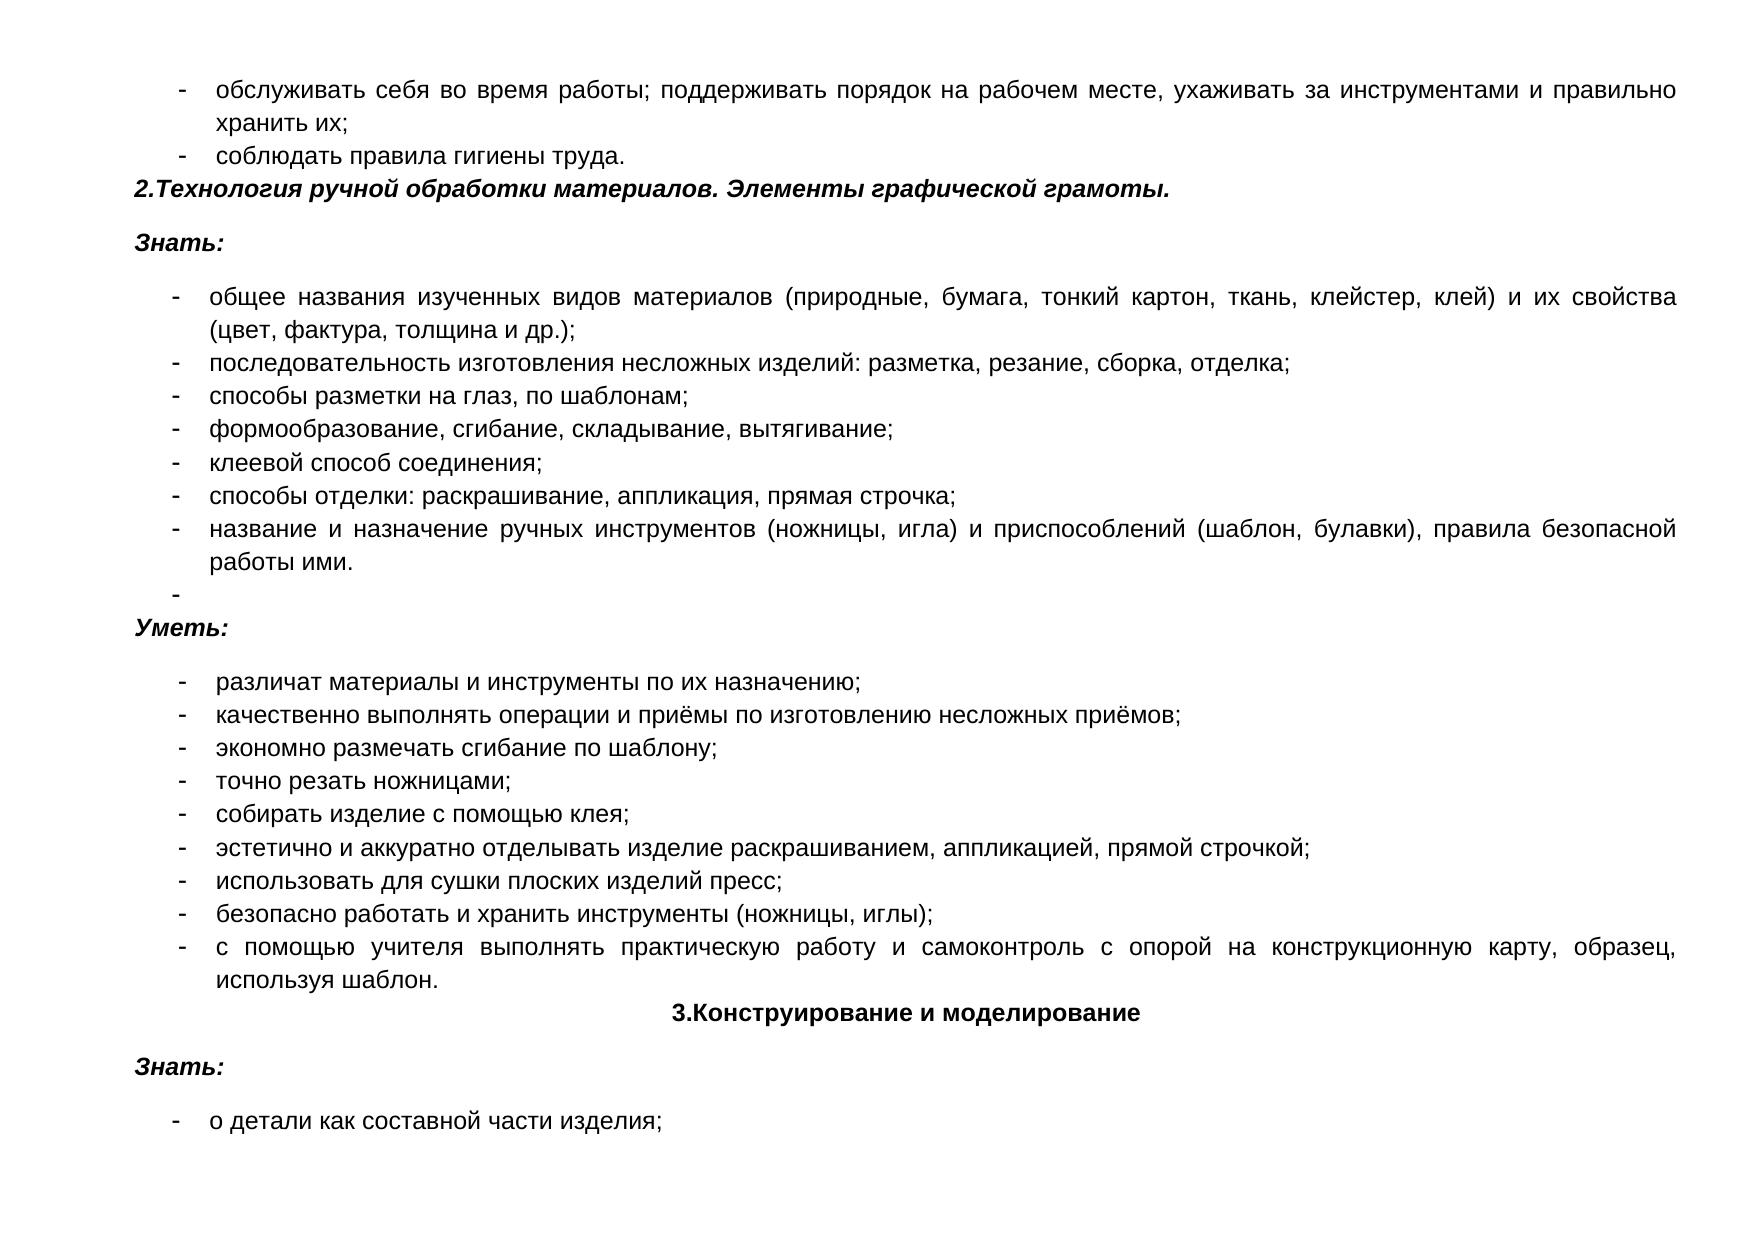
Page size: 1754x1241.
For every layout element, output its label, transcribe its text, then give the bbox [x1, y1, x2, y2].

text Уметь: [75, 613, 1679, 642]
list использовать для сушки плоских изделий пресс; [178, 866, 1679, 894]
list название и назначение ручных инструментов (ножницы, игла) и приспособлений (шаблон, булавки), правила безопасной работы ими. [172, 514, 1679, 576]
list соблюдать правила гигиены труда. [178, 141, 1679, 170]
text 3.Конструирование и моделирование [75, 998, 1679, 1027]
text 2.Технология ручной обработки материалов. Элементы графической грамоты. [75, 174, 1679, 203]
text Знать: [75, 1052, 1679, 1081]
list точно резать ножницами; [178, 766, 1679, 795]
text Знать: [75, 228, 1679, 257]
list различат материалы и инструменты по их назначению; [178, 667, 1679, 696]
list способы разметки на глаз, по шаблонам; [172, 381, 1679, 410]
list собирать изделие с помощью клея; [178, 799, 1679, 828]
list качественно выполнять операции и приёмы по изготовлению несложных приёмов; [178, 700, 1679, 729]
list способы отделки: раскрашивание, аппликация, прямая строчка; [172, 481, 1679, 509]
list обслуживать себя во время работы; поддерживать порядок на рабочем месте, ухаживать за инструментами и правильно хранить их; [178, 75, 1679, 137]
list эстетично и аккуратно отделывать изделие раскрашиванием, аппликацией, прямой строчкой; [178, 832, 1679, 861]
list экономно размечать сгибание по шаблону; [178, 733, 1679, 762]
list формообразование, сгибание, складывание, вытягивание; [172, 414, 1679, 443]
list о детали как составной части изделия; [172, 1106, 1679, 1134]
list с помощью учителя выполнять практическую работу и самоконтроль с опорой на конструкционную карту, образец, используя шаблон. [178, 932, 1679, 994]
list последовательность изготовления несложных изделий: разметка, резание, сборка, отделка; [172, 348, 1679, 377]
list безопасно работать и хранить инструменты (ножницы, иглы); [178, 899, 1679, 928]
list общее названия изученных видов материалов (природные, бумага, тонкий картон, ткань, клейстер, клей) и их свойства (цвет, фактура, толщина и др.); [172, 282, 1679, 344]
list клеевой способ соединения; [172, 447, 1679, 476]
